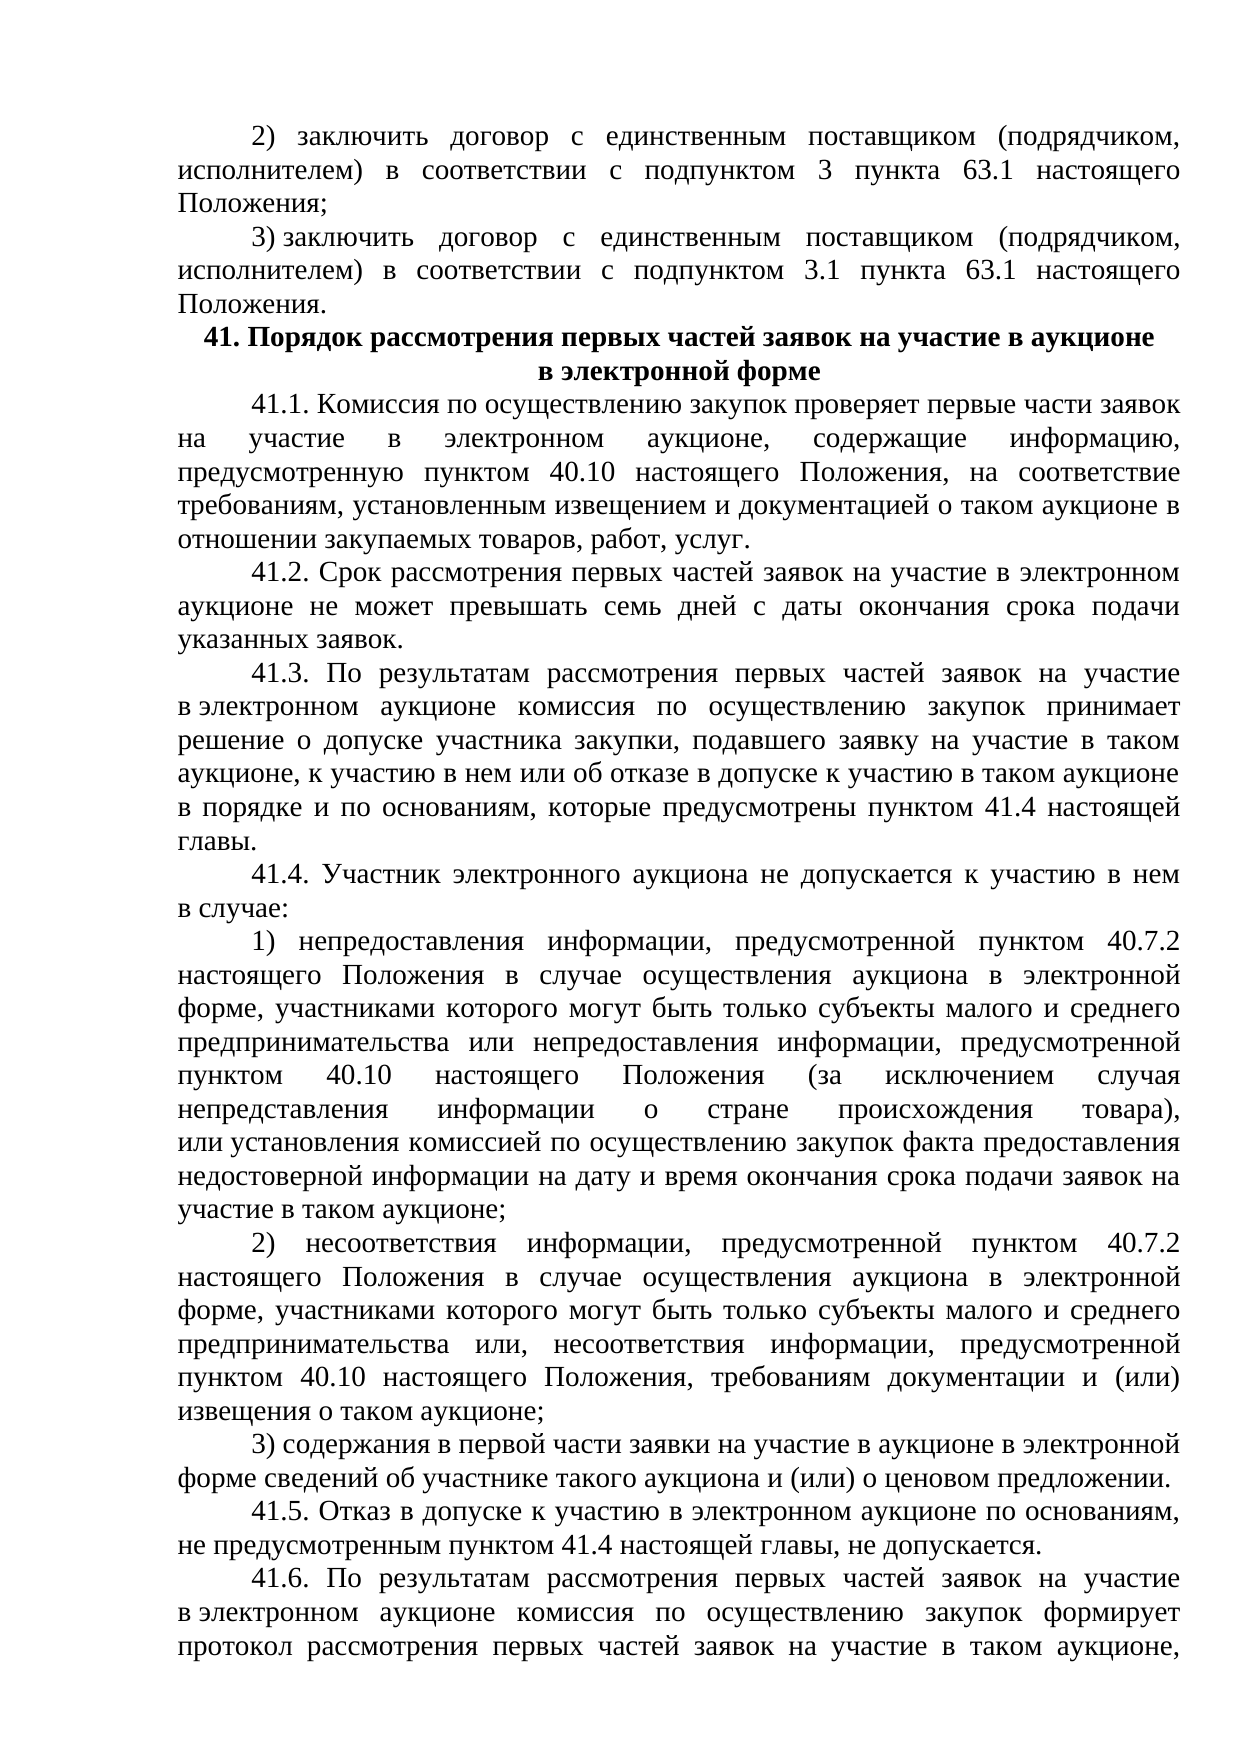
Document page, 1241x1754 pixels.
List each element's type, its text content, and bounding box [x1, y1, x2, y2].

text 3) заключить договор с единственным поставщиком (подрядчиком, исполнителем) в соответствии с подпунктом 3.1 пункта 63.1 настоящего Положения. [177, 219, 1181, 319]
text 41.5. Отказ в допуске к участию в электронном аукционе по основаниям, не предусмотренным пунктом 41.4 настоящей главы, не допускается. [177, 1493, 1181, 1561]
text 41.4. Участник электронного аукциона не допускается к участию в нем в случае: [177, 856, 1181, 923]
text 41.1. Комиссия по осуществлению закупок проверяет первые части заявок на участие в электронном аукционе, содержащие информацию, предусмотренную пунктом 40.10 настоящего Положения, на соответствие требованиям, установленным извещением и документацией о таком аукционе в отношении закупаемых товаров, работ, услуг. [177, 387, 1181, 554]
text 1) непредоставления информации, предусмотренной пунктом 40.7.2 настоящего Положения в случае осуществления аукциона в электронной форме, участниками которого могут быть только субъекты малого и среднего предпринимательства или непредоставления информации, предусмотренной пунктом 40.10 настоящего Положения (за исключением случая непредставления информации о стране происхождения товара), или установления комиссией по осуществлению закупок факта предоставления недостоверной информации на дату и время окончания срока подачи заявок на участие в таком аукционе; [177, 923, 1181, 1225]
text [177, 1561, 1181, 1661]
text 41.2. Срок рассмотрения первых частей заявок на участие в электронном аукционе не может превышать семь дней с даты окончания срока подачи указанных заявок. [177, 554, 1181, 655]
text 41.3. По результатам рассмотрения первых частей заявок на участие в электронном аукционе комиссия по осуществлению закупок принимает решение о допуске участника закупки, подавшего заявку на участие в таком аукционе, к участию в нем или об отказе в допуске к участию в таком аукционе в порядке и по основаниям, которые предусмотрены пунктом 41.4 настоящей главы. [177, 655, 1181, 856]
subtitle 41. Порядок рассмотрения первых частей заявок на участие в аукционе в электронной форме [177, 319, 1181, 387]
text 2) заключить договор с единственным поставщиком (подрядчиком, исполнителем) в соответствии с подпунктом 3 пункта 63.1 настоящего Положения; [177, 118, 1181, 219]
text 2) несоответствия информации, предусмотренной пунктом 40.7.2 настоящего Положения в случае осуществления аукциона в электронной форме, участниками которого могут быть только субъекты малого и среднего предпринимательства или, несоответствия информации, предусмотренной пунктом 40.10 настоящего Положения, требованиям документации и (или) извещения о таком аукционе; [177, 1225, 1181, 1426]
text 3) содержания в первой части заявки на участие в аукционе в электронной форме сведений об участнике такого аукциона и (или) о ценовом предложении. [177, 1426, 1181, 1493]
